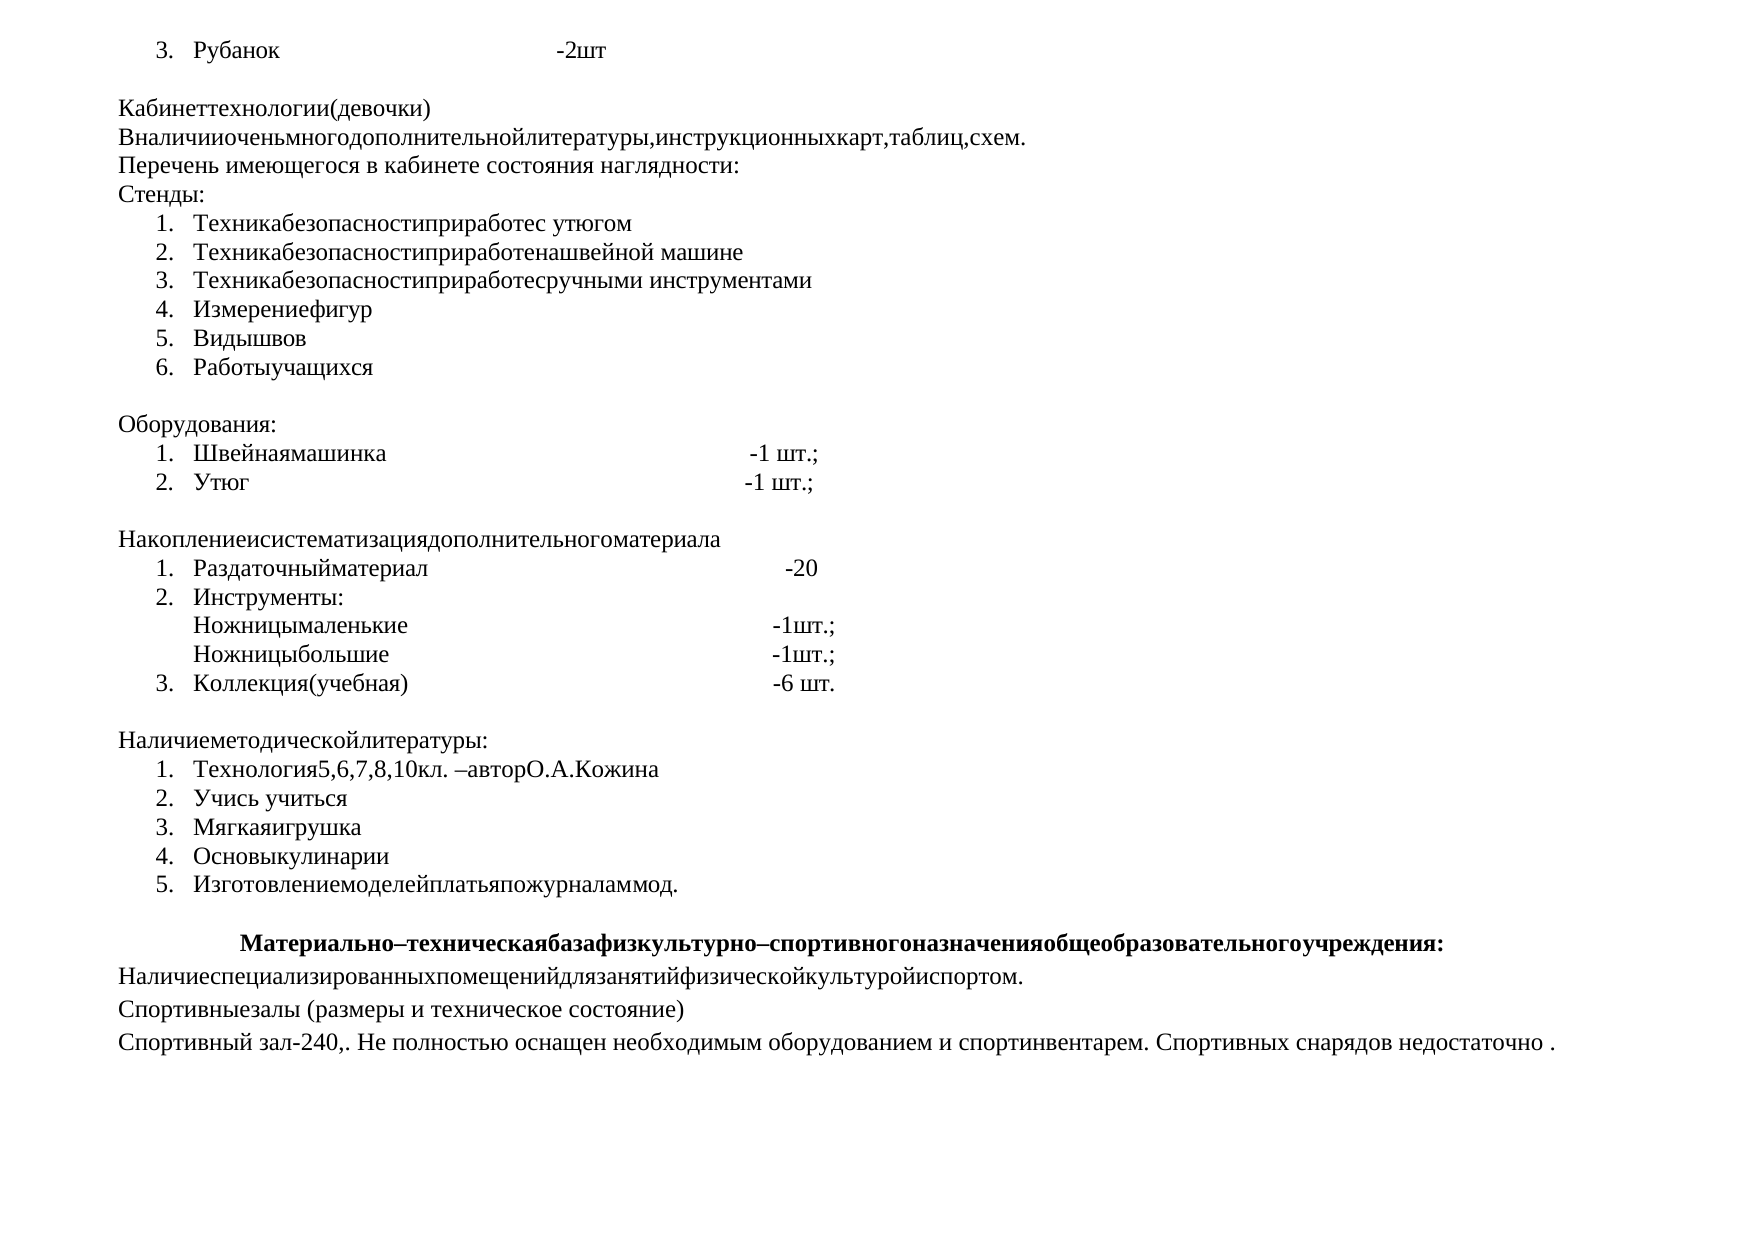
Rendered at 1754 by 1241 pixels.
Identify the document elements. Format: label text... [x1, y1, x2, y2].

text Наличиеспециализированныхпомещенийдлязанятийфизическойкультуройиспортом. Спортивныезалы (размеры и техническое состояние) [118, 961, 1102, 1022]
list Работыучащихся [155, 352, 1648, 381]
list Мягкаяигрушка [155, 812, 1648, 841]
list Швейнаямашинка -1 шт.; [155, 438, 1648, 467]
list Инструменты: [155, 582, 1648, 611]
list Измерениефигур [155, 294, 1648, 323]
text Стенды: [118, 179, 1648, 208]
list Изготовлениемоделейплатьяпожурналаммод. [155, 869, 1648, 898]
list Основыкулинарии [155, 841, 1648, 869]
text Спортивный зал-240,. Не полностью оснащен необходимым оборудованием и спортинвентарем. Спортивных снарядов недостаточно . [118, 1027, 1648, 1056]
list Техникабезопасностиприработес утюгом [155, 208, 1648, 237]
text Вналичииоченьмногодополнительнойлитературы,инструкционныхкарт,таблиц,схем. Перечень имеющегося в кабинете состояния наглядности: [118, 122, 1102, 179]
list Раздаточныйматериал -20 [155, 553, 1648, 582]
text Кабинеттехнологии(девочки) [118, 93, 1648, 122]
text Ножницыбольшие -1шт.; [193, 639, 1648, 668]
list Рубанок -2шт [155, 35, 1648, 64]
text Накоплениеисистематизациядополнительногоматериала [118, 524, 1648, 553]
text Материально–техническаябазафизкультурно–спортивногоназначенияобщеобразовательногоучреждения: [239, 928, 1648, 957]
text Наличиеметодическойлитературы: [118, 726, 1648, 754]
list Учись учиться [155, 783, 1648, 812]
list Техникабезопасностиприработесручными инструментами [155, 265, 1648, 294]
text Оборудования: [118, 409, 1648, 438]
text Ножницымаленькие -1шт.; [193, 611, 1648, 639]
list Коллекция(учебная) -6 шт. [155, 668, 1648, 697]
list Утюг -1 шт.; [155, 467, 1648, 496]
list Технология5,6,7,8,10кл. –авторО.А.Кожина [155, 754, 1648, 783]
list Видышвов [155, 323, 1648, 352]
list Техникабезопасностиприработенашвейной машине [155, 237, 1648, 265]
